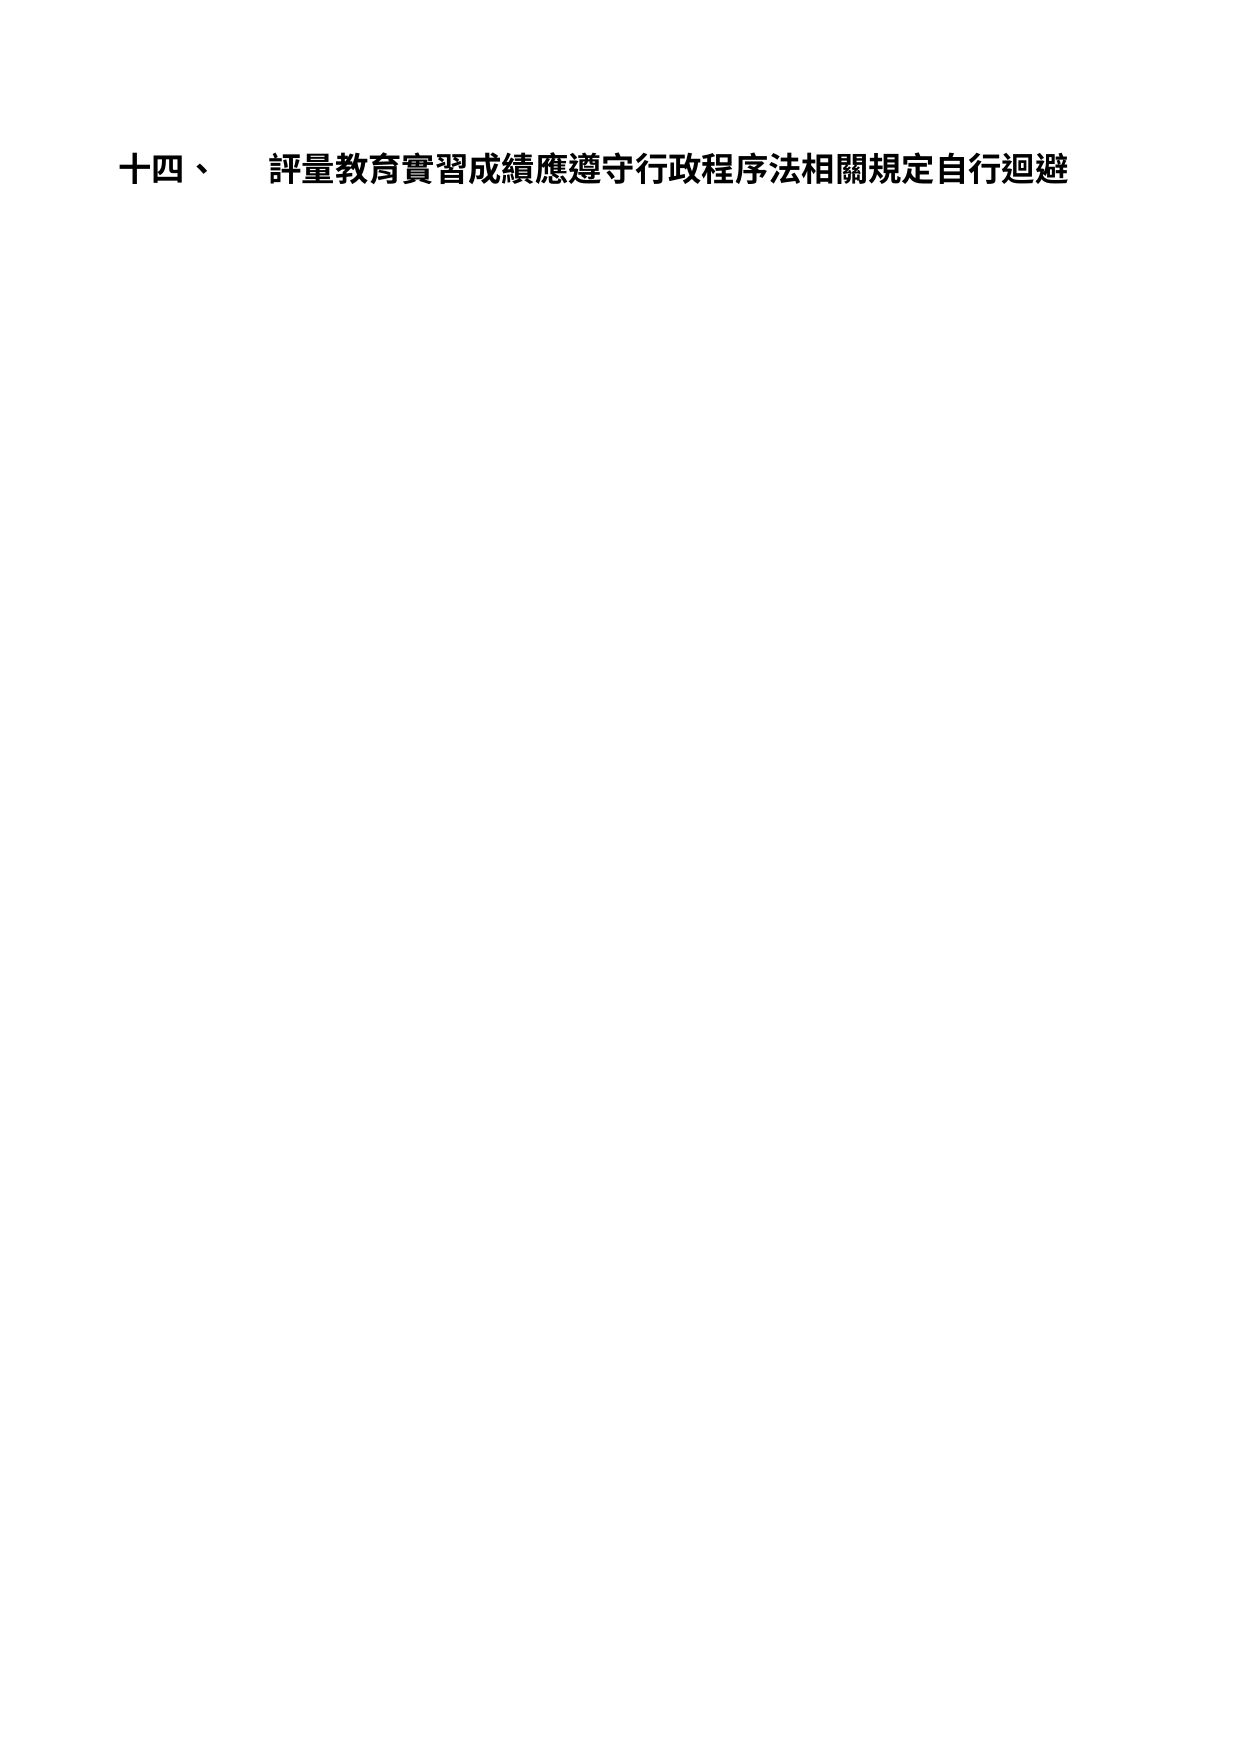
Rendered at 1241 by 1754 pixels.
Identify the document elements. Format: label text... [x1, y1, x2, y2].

title 評量教育實習成績應遵守行政程序法相關規定自行迴避 [118, 143, 1122, 191]
